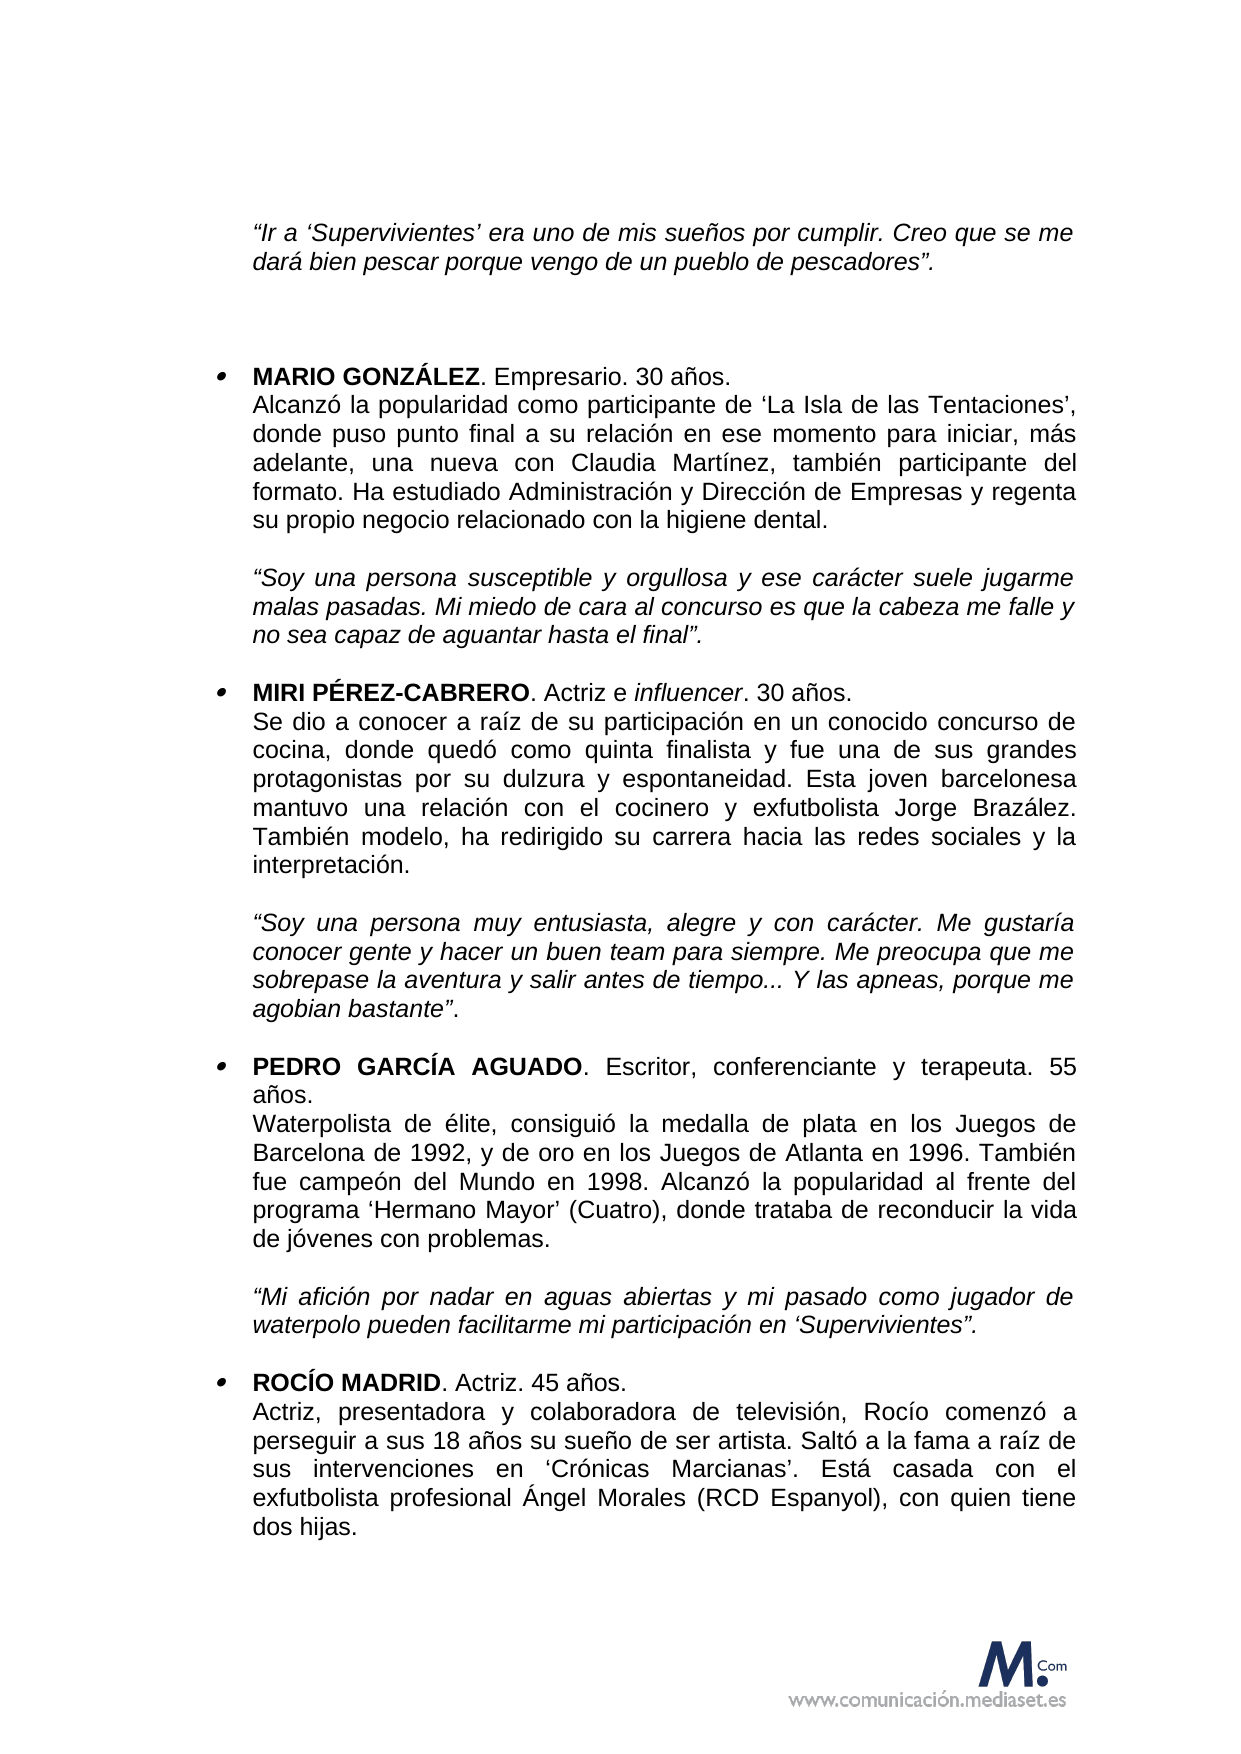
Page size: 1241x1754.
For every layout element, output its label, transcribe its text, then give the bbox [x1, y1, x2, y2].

list Se dio a conocer a raíz de su participación en un conocido concurso de cocina, donde quedó como quinta finalista y fue una de sus grandes protagonistas por su dulzura y espontaneidad. Esta joven barcelonesa mantuvo una relación con el cocinero y exfutbolista Jorge Brazález. También modelo, ha redirigido su carrera hacia las redes sociales y la interpretación. [252, 707, 1078, 879]
list “Mi afición por nadar en aguas abiertas y mi pasado como jugador de waterpolo pueden facilitarme mi participación en ‘Supervivientes”. [252, 1282, 1078, 1339]
list Alcanzó la popularidad como participante de ‘La Isla de las Tentaciones’, donde puso punto final a su relación en ese momento para iniciar, más adelante, una nueva con Claudia Martínez, también participante del formato. Ha estudiado Administración y Dirección de Empresas y regenta su propio negocio relacionado con la higiene dental. [252, 390, 1078, 534]
list “Soy una persona muy entusiasta, alegre y con carácter. Me gustaría conocer gente y hacer un buen team para siempre. Me preocupa que me sobrepase la aventura y salir antes de tiempo... Y las apneas, porque me agobian bastante”. [252, 908, 1078, 1023]
list Waterpolista de élite, consiguió la medalla de plata en los Juegos de Barcelona de 1992, y de oro en los Juegos de Atlanta en 1996. También fue campeón del Mundo en 1998. Alcanzó la popularidad al frente del programa ‘Hermano Mayor’ (Cuatro), donde trataba de reconducir la vida de jóvenes con problemas. [252, 1109, 1078, 1253]
list “Ir a ‘Supervivientes’ era uno de mis sueños por cumplir. Creo que se me dará bien pescar porque vengo de un pueblo de pescadores”. [252, 218, 1078, 275]
picture [776, 1618, 1239, 1725]
list PEDRO GARCÍA AGUADO. Escritor, conferenciante y terapeuta. 55 años. [215, 1052, 1078, 1109]
list ROCÍO MADRID. Actriz. 45 años. [215, 1368, 1078, 1397]
list MIRI PÉREZ-CABRERO. Actriz e influencer. 30 años. [215, 678, 1078, 707]
list MARIO GONZÁLEZ. Empresario. 30 años. [215, 361, 1078, 390]
list Actriz, presentadora y colaboradora de televisión, Rocío comenzó a perseguir a sus 18 años su sueño de ser artista. Saltó a la fama a raíz de sus intervenciones en ‘Crónicas Marcianas’. Está casada con el exfutbolista profesional Ángel Morales (RCD Espanyol), con quien tiene dos hijas. [252, 1397, 1078, 1541]
list “Soy una persona susceptible y orgullosa y ese carácter suele jugarme malas pasadas. Mi miedo de cara al concurso es que la cabeza me falle y no sea capaz de aguantar hasta el final”. [252, 563, 1078, 649]
